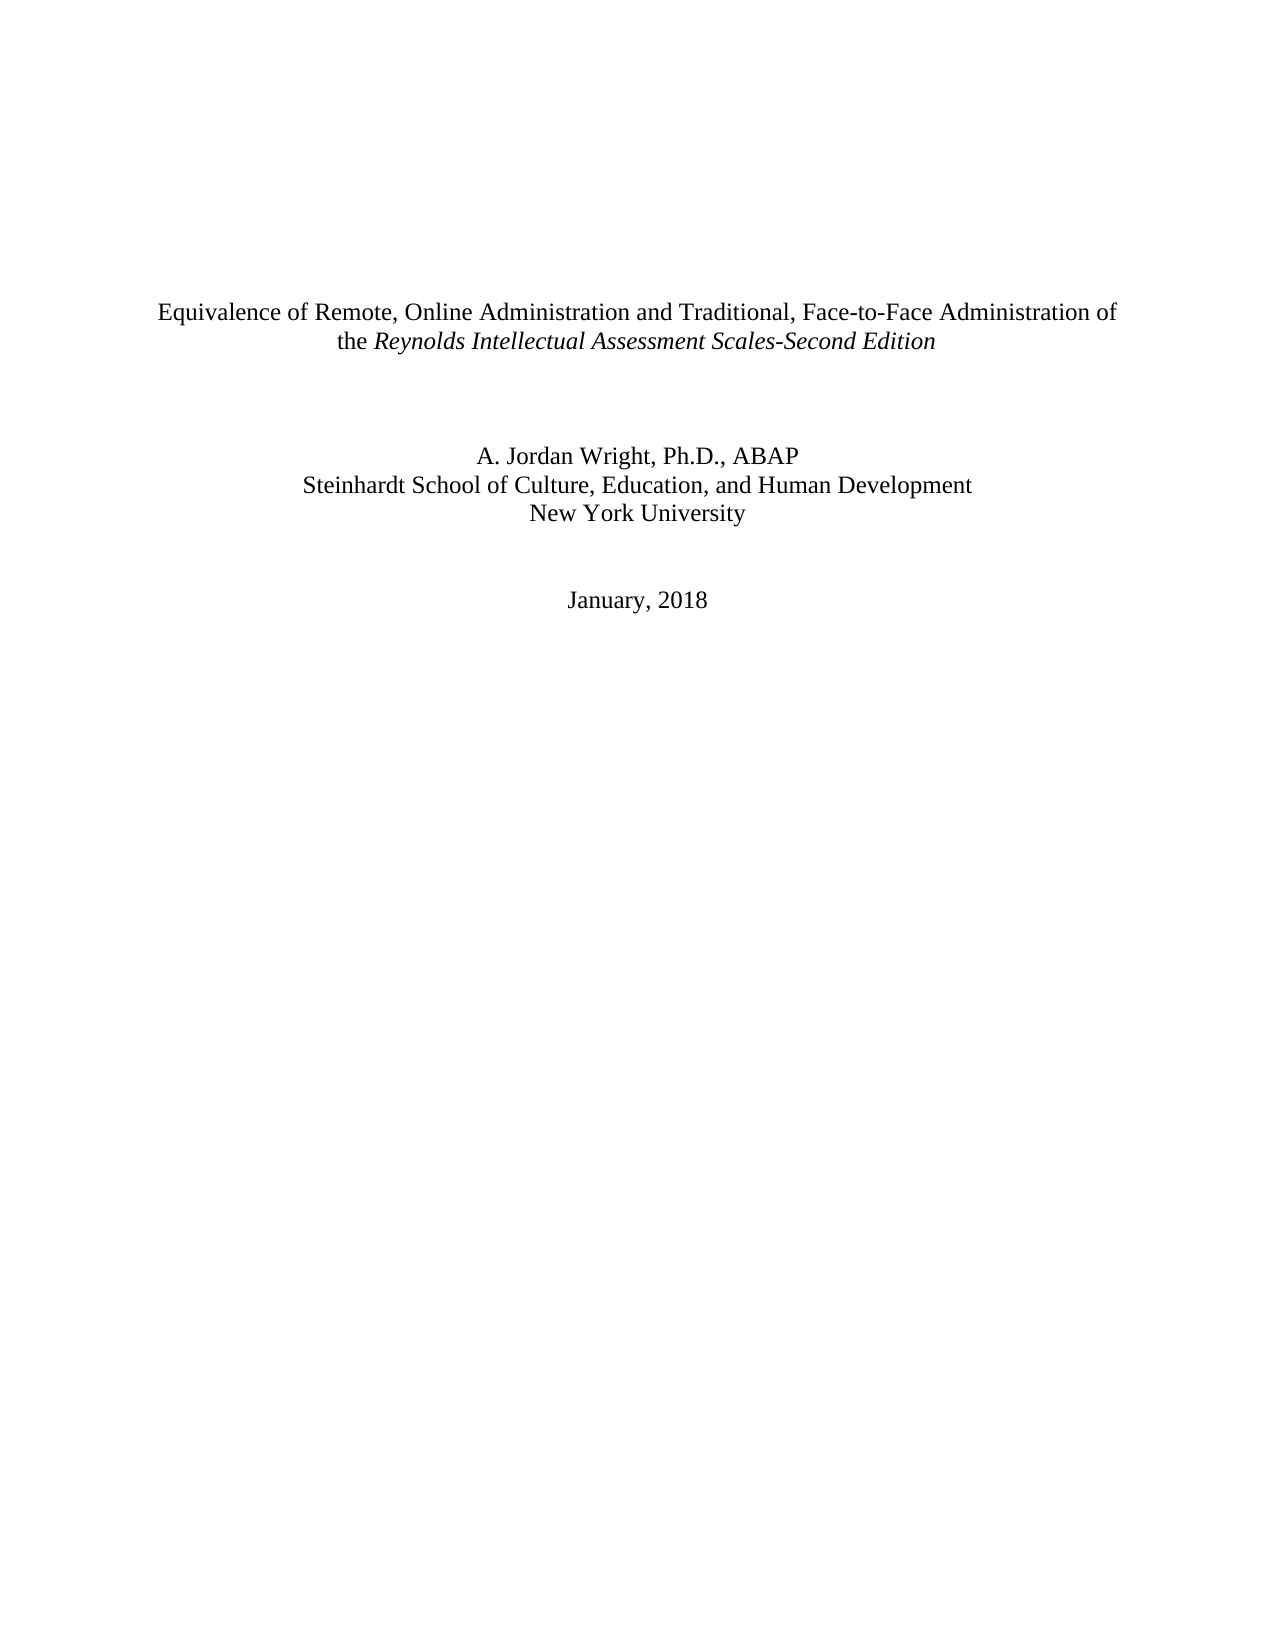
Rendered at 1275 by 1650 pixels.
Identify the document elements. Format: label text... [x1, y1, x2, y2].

text Steinhardt School of Culture, Education, and Human Development [150, 470, 1125, 498]
text January, 2018 [150, 585, 1125, 613]
text Equivalence of Remote, Online Administration and Traditional, Face-to-Face Administration of the Reynolds Intellectual Assessment Scales-Second Edition [150, 297, 1125, 355]
text New York University [150, 498, 1125, 527]
text A. Jordan Wright, Ph.D., ABAP [150, 441, 1125, 470]
